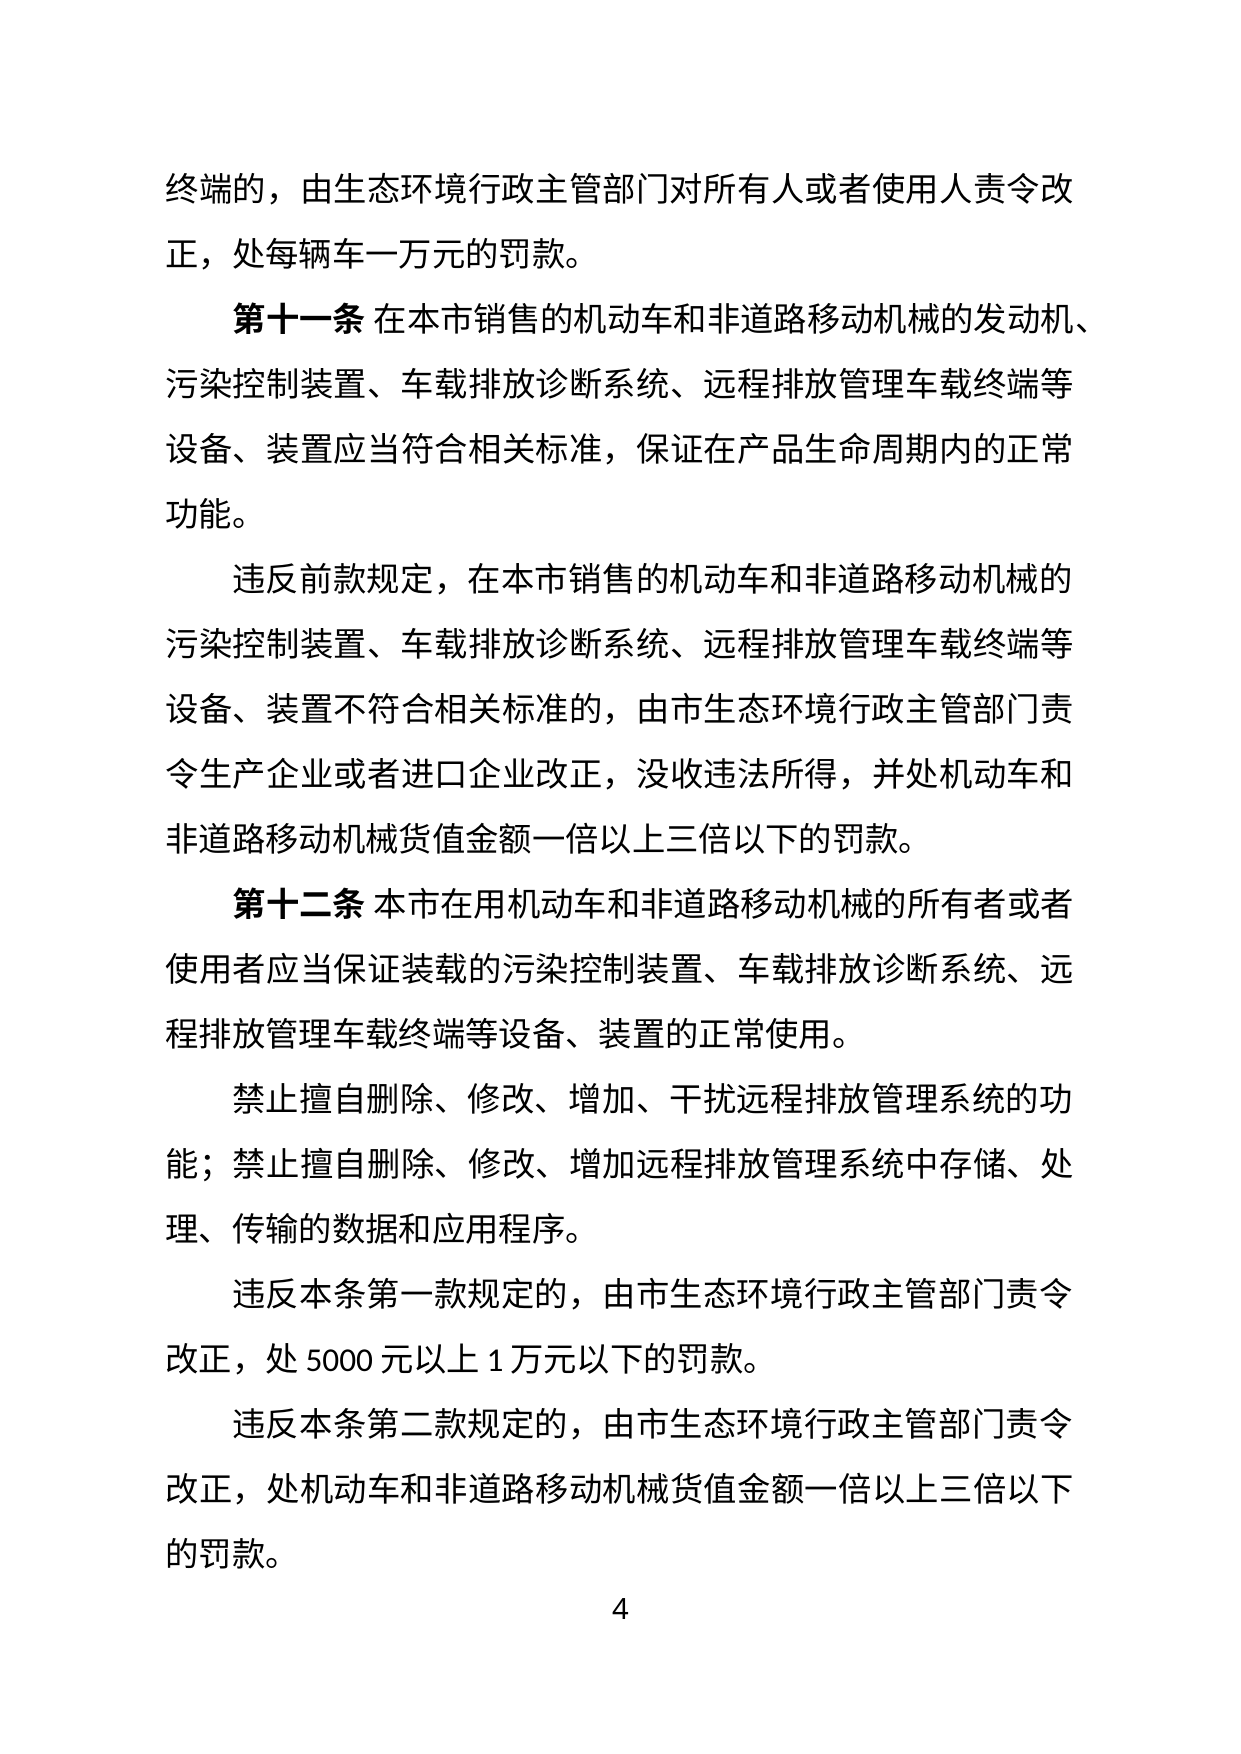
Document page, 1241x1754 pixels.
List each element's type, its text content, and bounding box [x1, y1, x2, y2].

text 第十一条 在本市销售的机动车和非道路移动机械的发动机、污染控制装置、车载排放诊断系统、远程排放管理车载终端等设备、装置应当符合相关标准，保证在产品生命周期内的正常功能。 [165, 284, 1075, 544]
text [165, 154, 1075, 284]
text 违反本条第二款规定的，由市生态环境行政主管部门责令改正，处机动车和非道路移动机械货值金额一倍以上三倍以下的罚款。 [165, 1389, 1075, 1584]
text 第十二条 本市在用机动车和非道路移动机械的所有者或者使用者应当保证装载的污染控制装置、车载排放诊断系统、远程排放管理车载终端等设备、装置的正常使用。 [165, 869, 1075, 1064]
text 禁止擅自删除、修改、增加、干扰远程排放管理系统的功能；禁止擅自删除、修改、增加远程排放管理系统中存储、处理、传输的数据和应用程序。 [165, 1064, 1075, 1259]
text 违反前款规定，在本市销售的机动车和非道路移动机械的污染控制装置、车载排放诊断系统、远程排放管理车载终端等设备、装置不符合相关标准的，由市生态环境行政主管部门责令生产企业或者进口企业改正，没收违法所得，并处机动车和非道路移动机械货值金额一倍以上三倍以下的罚款。 [165, 544, 1075, 869]
text 违反本条第一款规定的，由市生态环境行政主管部门责令改正，处5000元以上1万元以下的罚款。 [165, 1259, 1075, 1389]
